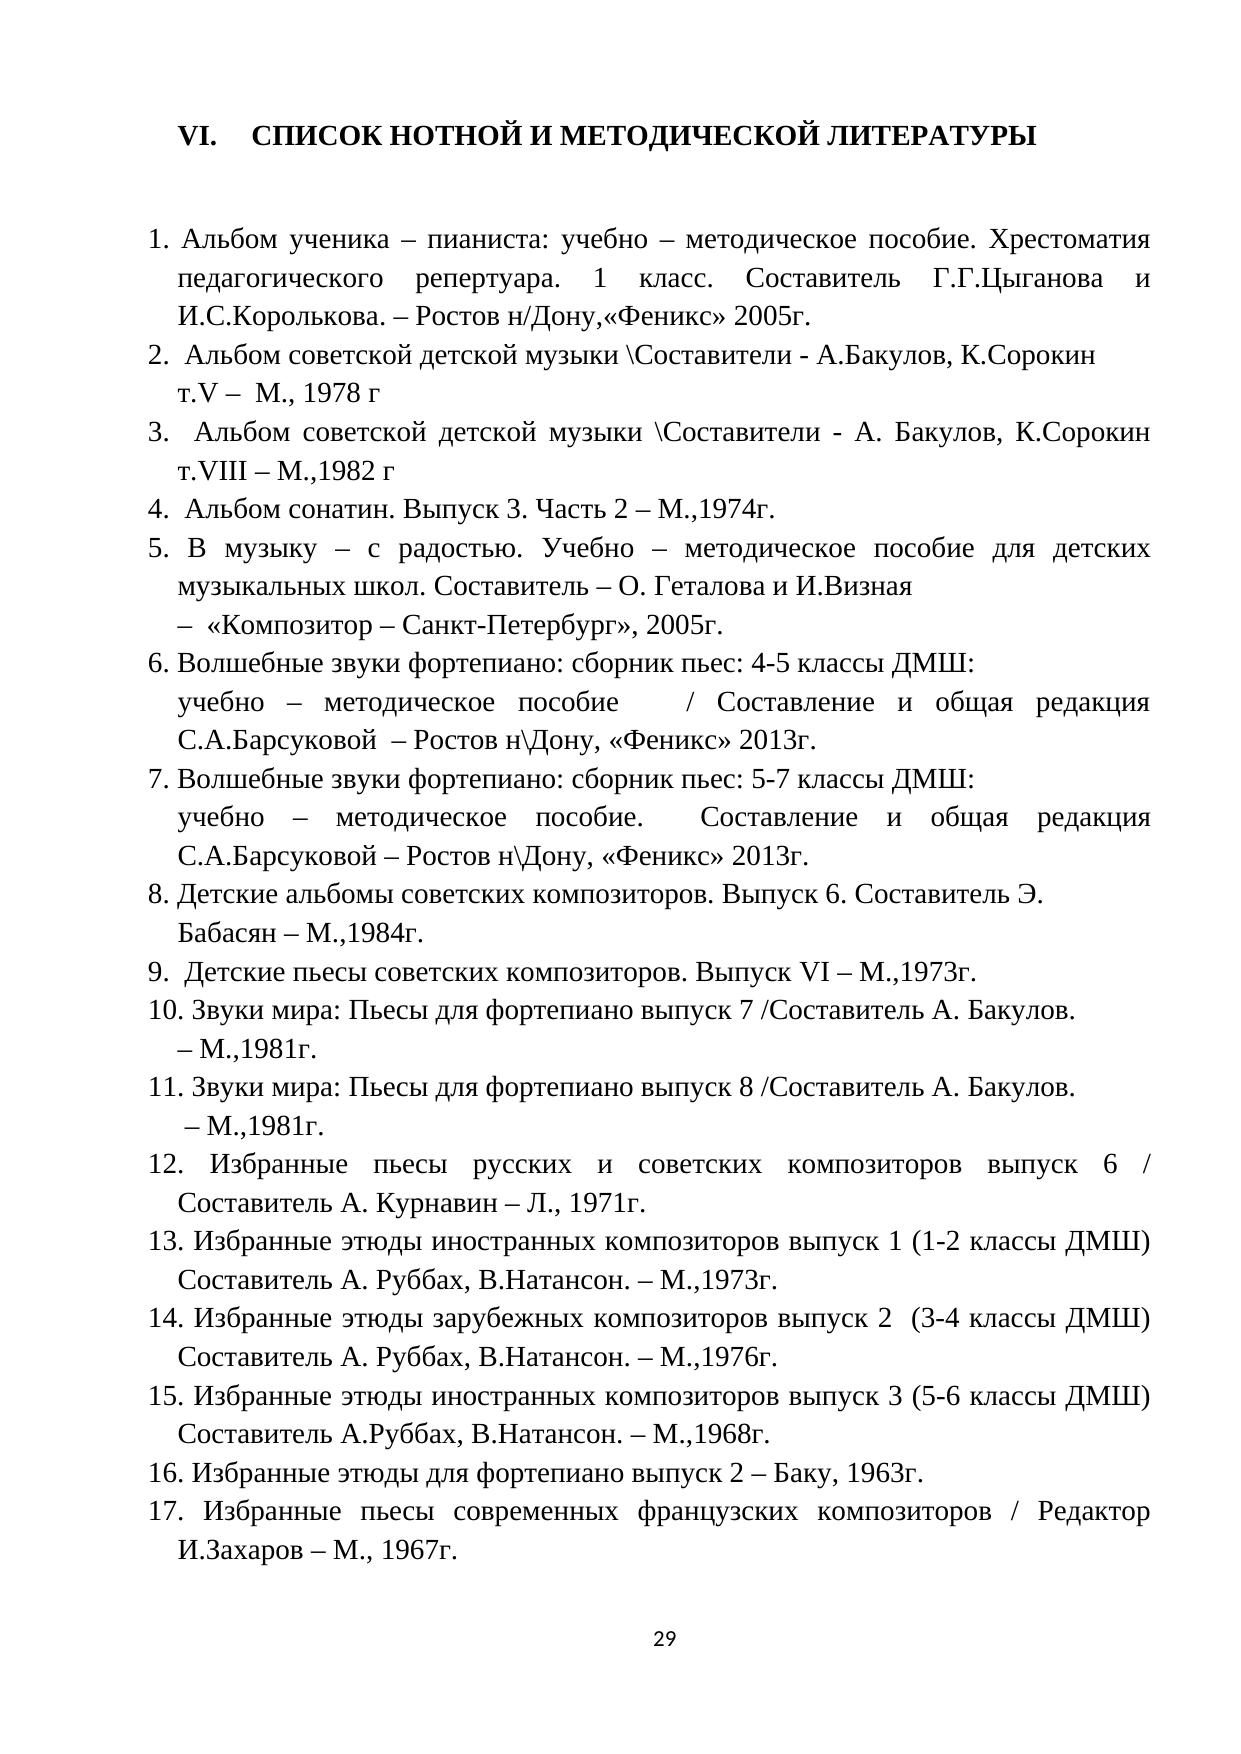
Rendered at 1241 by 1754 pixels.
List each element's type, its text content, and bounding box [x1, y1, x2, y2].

text 15. Избранные этюды иностранных композиторов выпуск 3 (5-6 классы ДМШ) Составитель А.Руббах, В.Натансон. – М.,1968г. [148, 1378, 1152, 1450]
text 5. В музыку – с радостью. Учебно – методическое пособие для детских музыкальных школ. Составитель – О. Геталова и И.Визная [148, 530, 1152, 602]
text 16. Избранные этюды для фортепиано выпуск 2 – Баку, 1963г. [148, 1455, 1152, 1488]
text 1. Альбом ученика – пианиста: учебно – методическое пособие. Хрестоматия педагогического репертуара. 1 класс. Составитель Г.Г.Цыганова и И.С.Королькова. – Ростов н/Дону,«Феникс» 2005г. [148, 221, 1152, 332]
text Бабасян – М.,1984г. [177, 915, 1152, 949]
text 10. Звуки мира: Пьесы для фортепиано выпуск 7 /Составитель А. Бакулов. [148, 992, 1152, 1026]
text 3. Альбом советской детской музыки \Составители - А. Бакулов, К.Сорокин т.VIII – М.,1982 г [148, 414, 1152, 486]
subtitle VI. СПИСОК НОТНОЙ И МЕТОДИЧЕСКОЙ ЛИТЕРАТУРЫ [177, 118, 1152, 152]
text 6. Волшебные звуки фортепиано: сборник пьес: 4-5 классы ДМШ: [148, 645, 1152, 679]
text 8. Детские альбомы советских композиторов. Выпуск 6. Составитель Э. [148, 877, 1152, 910]
text – «Композитор – Санкт-Петербург», 2005г. [177, 607, 1152, 640]
text 12. Избранные пьесы русских и советских композиторов выпуск 6 / Составитель А. Курнавин – Л., 1971г. [148, 1146, 1152, 1218]
text 2. Альбом советской детской музыки \Составители - А.Бакулов, К.Сорокин [148, 337, 1152, 371]
text т.V – М., 1978 г [177, 376, 1152, 409]
text учебно – методическое пособие / Составление и общая редакция С.А.Барсуковой – Ростов н\Дону, «Феникс» 2013г. [177, 684, 1152, 756]
text учебно – методическое пособие. Составление и общая редакция С.А.Барсуковой – Ростов н\Дону, «Феникс» 2013г. [177, 799, 1152, 872]
text – М.,1981г. [177, 1031, 1152, 1064]
text 11. Звуки мира: Пьесы для фортепиано выпуск 8 /Составитель А. Бакулов. [148, 1069, 1152, 1103]
text 17. Избранные пьесы современных французских композиторов / Редактор И.Захаров – М., 1967г. [148, 1493, 1152, 1565]
text 7. Волшебные звуки фортепиано: сборник пьес: 5-7 классы ДМШ: [148, 761, 1152, 794]
text 14. Избранные этюды зарубежных композиторов выпуск 2 (3-4 классы ДМШ) Составитель А. Руббах, В.Натансон. – М.,1976г. [148, 1301, 1152, 1373]
text – М.,1981г. [177, 1108, 1152, 1141]
text 9. Детские пьесы советских композиторов. Выпуск VI – М.,1973г. [148, 954, 1152, 987]
text 13. Избранные этюды иностранных композиторов выпуск 1 (1-2 классы ДМШ) Составитель А. Руббах, В.Натансон. – М.,1973г. [148, 1223, 1152, 1296]
text 4. Альбом сонатин. Выпуск 3. Часть 2 – М.,1974г. [148, 491, 1152, 525]
